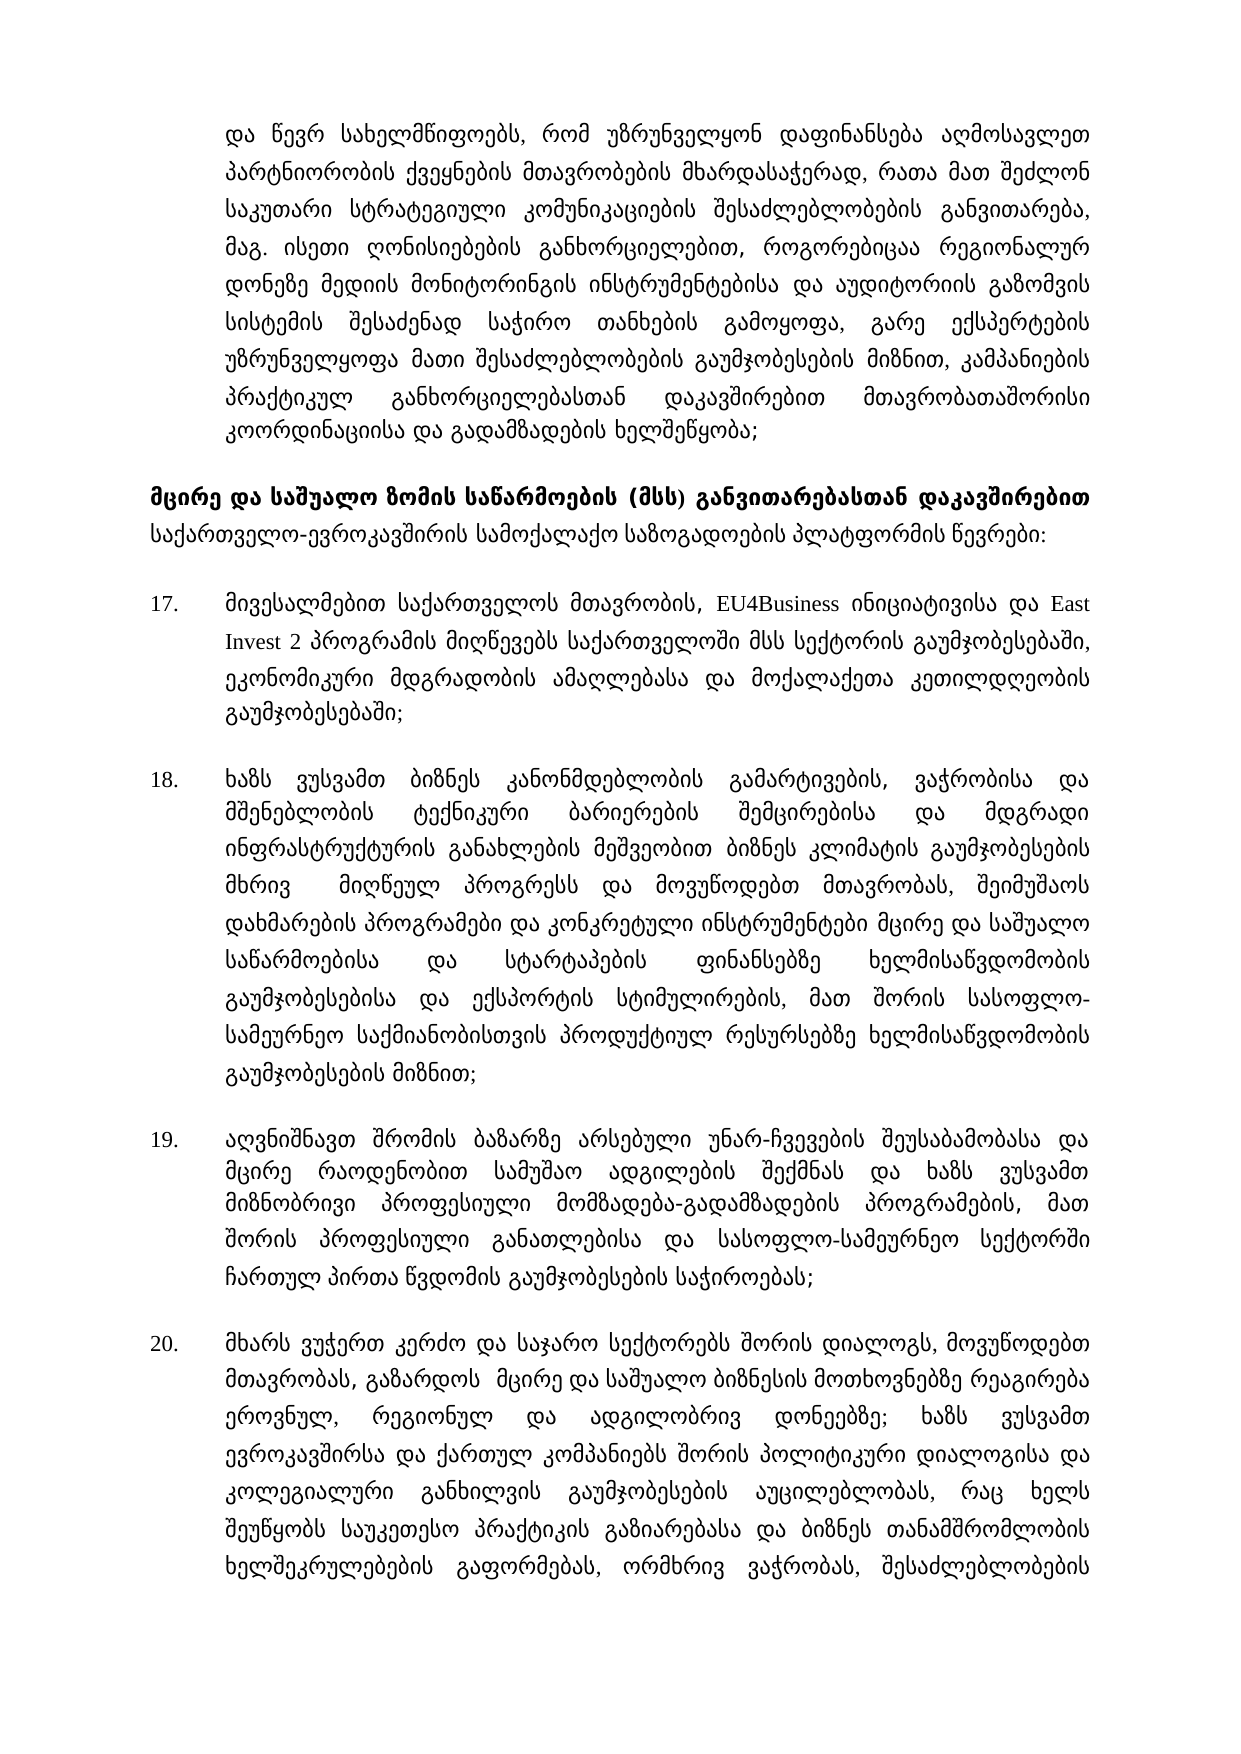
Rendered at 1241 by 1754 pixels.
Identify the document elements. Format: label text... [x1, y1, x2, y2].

subtitle აღვნიშნავთ შრომის ბაზარზე არსებული უნარ-ჩვევების შეუსაბამობასა და მცირე რაოდენობით სამუშაო ადგილების შექმნას და ხაზს ვუსვამთ მიზნობრივი პროფესიული მომზადება-გადამზადების პროგრამების, მათ შორის პროფესიული განათლებისა და სასოფლო-სამეურნეო სექტორში ჩართულ პირთა წვდომის გაუმჯობესების საჭიროებას; [150, 1126, 1090, 1292]
subtitle მცირე და საშუალო ზომის საწარმოების (მსს) განვითარებასთან დაკავშირებით საქართველო-ევროკავშირის სამოქალაქო საზოგადოების პლატფორმის წევრები: [150, 481, 1090, 549]
subtitle ხაზს ვუსვამთ ბიზნეს კანონმდებლობის გამარტივების, ვაჭრობისა და მშენებლობის ტექნიკური ბარიერების შემცირებისა და მდგრადი ინფრასტრუქტურის განახლების მეშვეობით ბიზნეს კლიმატის გაუმჯობესების მხრივ მიღწეულ პროგრესს და მოვუწოდებთ მთავრობას, შეიმუშაოს დახმარების პროგრამები და კონკრეტული ინსტრუმენტები მცირე და საშუალო საწარმოებისა და სტარტაპების ფინანსებზე ხელმისაწვდომობის გაუმჯობესებისა და ექსპორტის სტიმულირების, მათ შორის სასოფლო-სამეურნეო საქმიანობისთვის პროდუქტიულ რესურსებზე ხელმისაწვდომობის გაუმჯობესების მიზნით; [150, 762, 1090, 1088]
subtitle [150, 1329, 1090, 1581]
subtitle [150, 118, 1090, 444]
subtitle მივესალმებით საქართველოს მთავრობის, EU4Business ინიციატივისა და East Invest 2 პროგრამის მიღწევებს საქართველოში მსს სექტორის გაუმჯობესებაში, ეკონომიკური მდგრადობის ამაღლებასა და მოქალაქეთა კეთილდღეობის გაუმჯობესებაში; [150, 587, 1090, 726]
